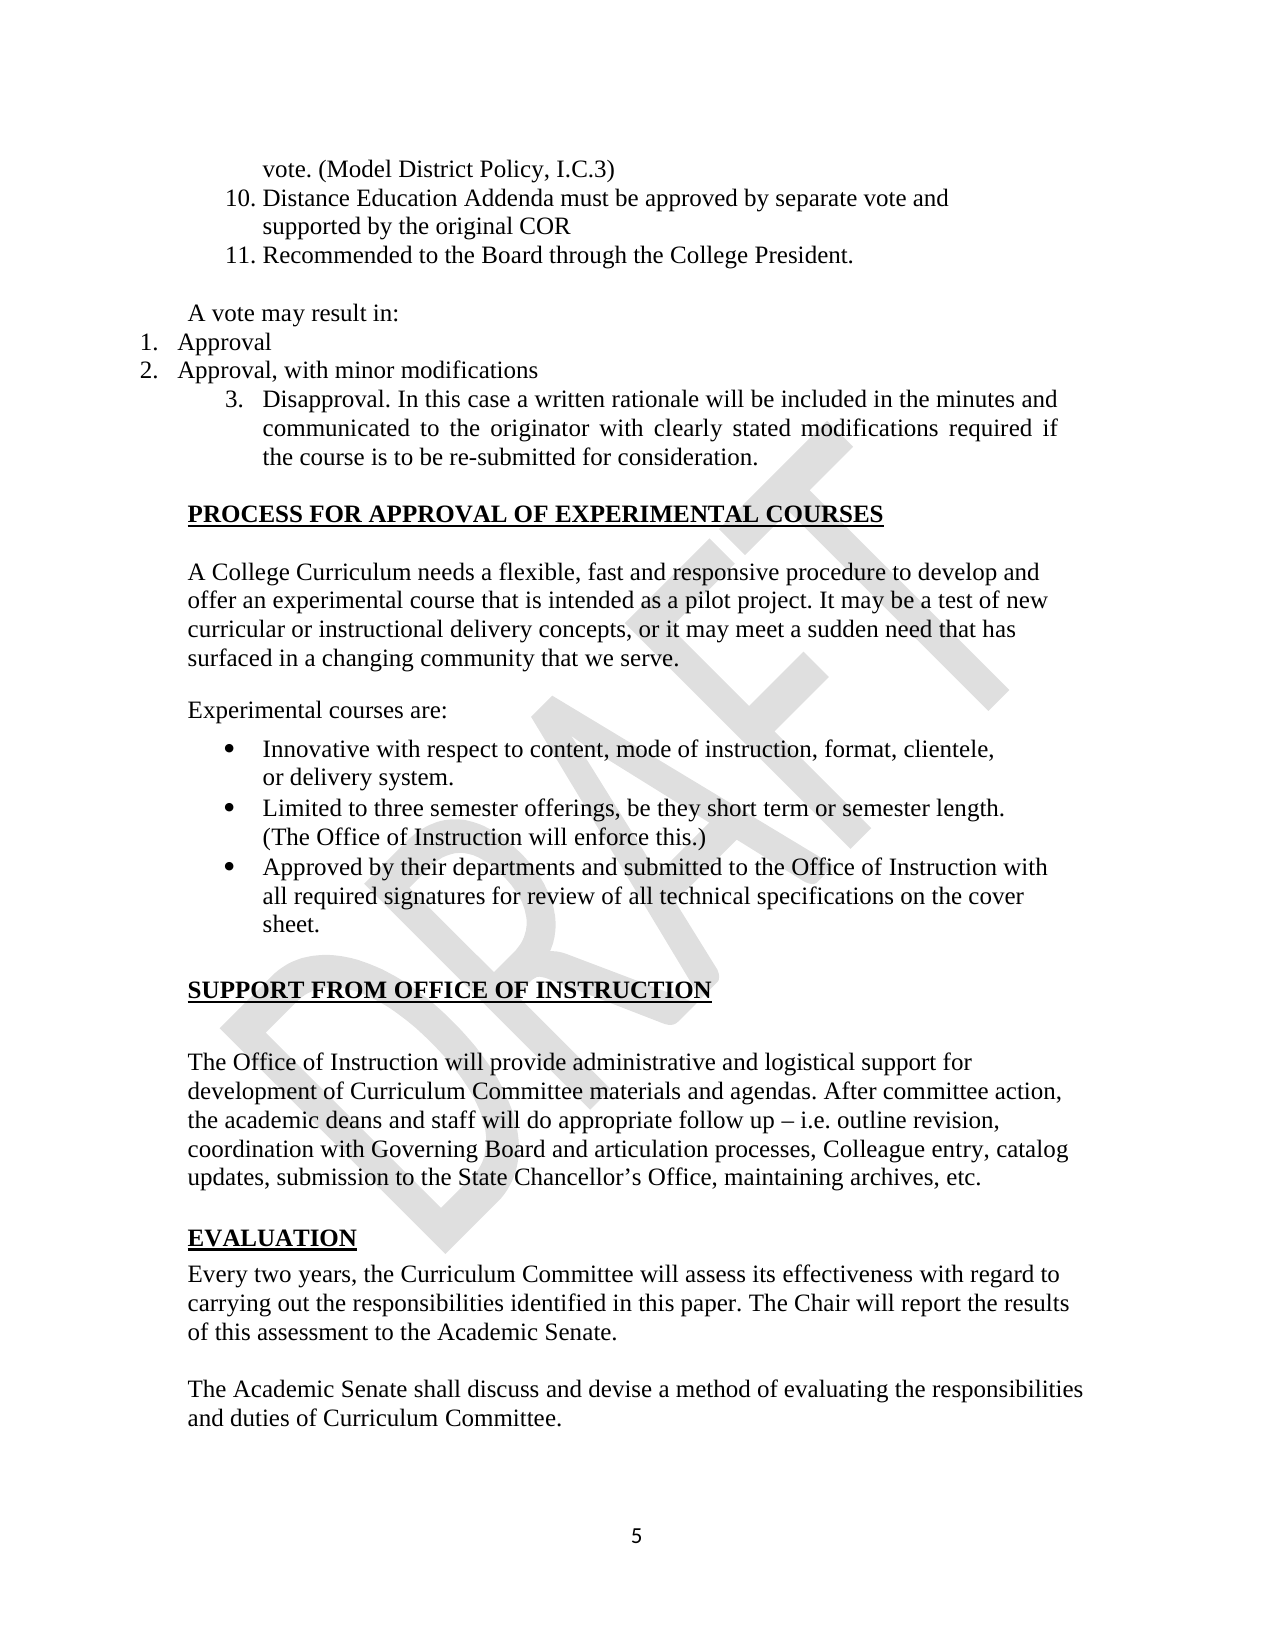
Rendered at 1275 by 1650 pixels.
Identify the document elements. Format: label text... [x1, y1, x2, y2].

list Approval, with minor modifications [139, 355, 1096, 384]
list Distance Education Addenda must be approved by separate vote and supported by the original COR [225, 183, 1039, 241]
list Approval [139, 327, 1096, 355]
subtitle PROCESS FOR APPROVAL OF EXPERIMENTAL COURSES [187, 499, 1004, 528]
text A vote may result in: [187, 298, 1004, 327]
list Recommended to the Board through the College President. [225, 241, 1096, 269]
subtitle SUPPORT FROM OFFICE OF INSTRUCTION [187, 976, 1004, 1004]
subtitle EVALUATION [187, 1223, 1004, 1252]
text Every two years, the Curriculum Committee will assess its effectiveness with regard to carrying out the responsibilities identified in this paper. The Chair will report the results of this assessment to the Academic Senate. [187, 1259, 1085, 1346]
text The Office of Instruction will provide administrative and logistical support for development of Curriculum Committee materials and agendas. After committee action, the academic deans and staff will do appropriate follow up – i.e. outline revision, coordination with Governing Board and articulation processes, Colleague entry, catalog updates, submission to the State Chancellor’s Office, maintaining archives, etc. [187, 1047, 1085, 1191]
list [225, 154, 1039, 183]
list Approved by their departments and submitted to the Office of Instruction with all required signatures for review of all technical specifications on the cover sheet. [225, 853, 1077, 939]
list Disapproval. In this case a written rationale will be included in the minutes and communicated to the originator with clearly stated modifications required if the course is to be re-submitted for consideration. [225, 384, 1058, 470]
list Limited to three semester offerings, be they short term or semester length. (The Office of Instruction will enforce this.) [225, 794, 1056, 851]
text The Academic Senate shall discuss and devise a method of evaluating the responsibilities and duties of Curriculum Committee. [187, 1374, 1096, 1432]
list Innovative with respect to content, mode of instruction, format, clientele, or delivery system. [225, 734, 1020, 792]
text A College Curriculum needs a flexible, fast and responsive procedure to develop and offer an experimental course that is intended as a pilot project. It may be a test of new curricular or instructional delivery concepts, or it may meet a sudden need that has surfaced in a changing community that we serve. [187, 557, 1062, 672]
text Experimental courses are: [187, 695, 1004, 724]
